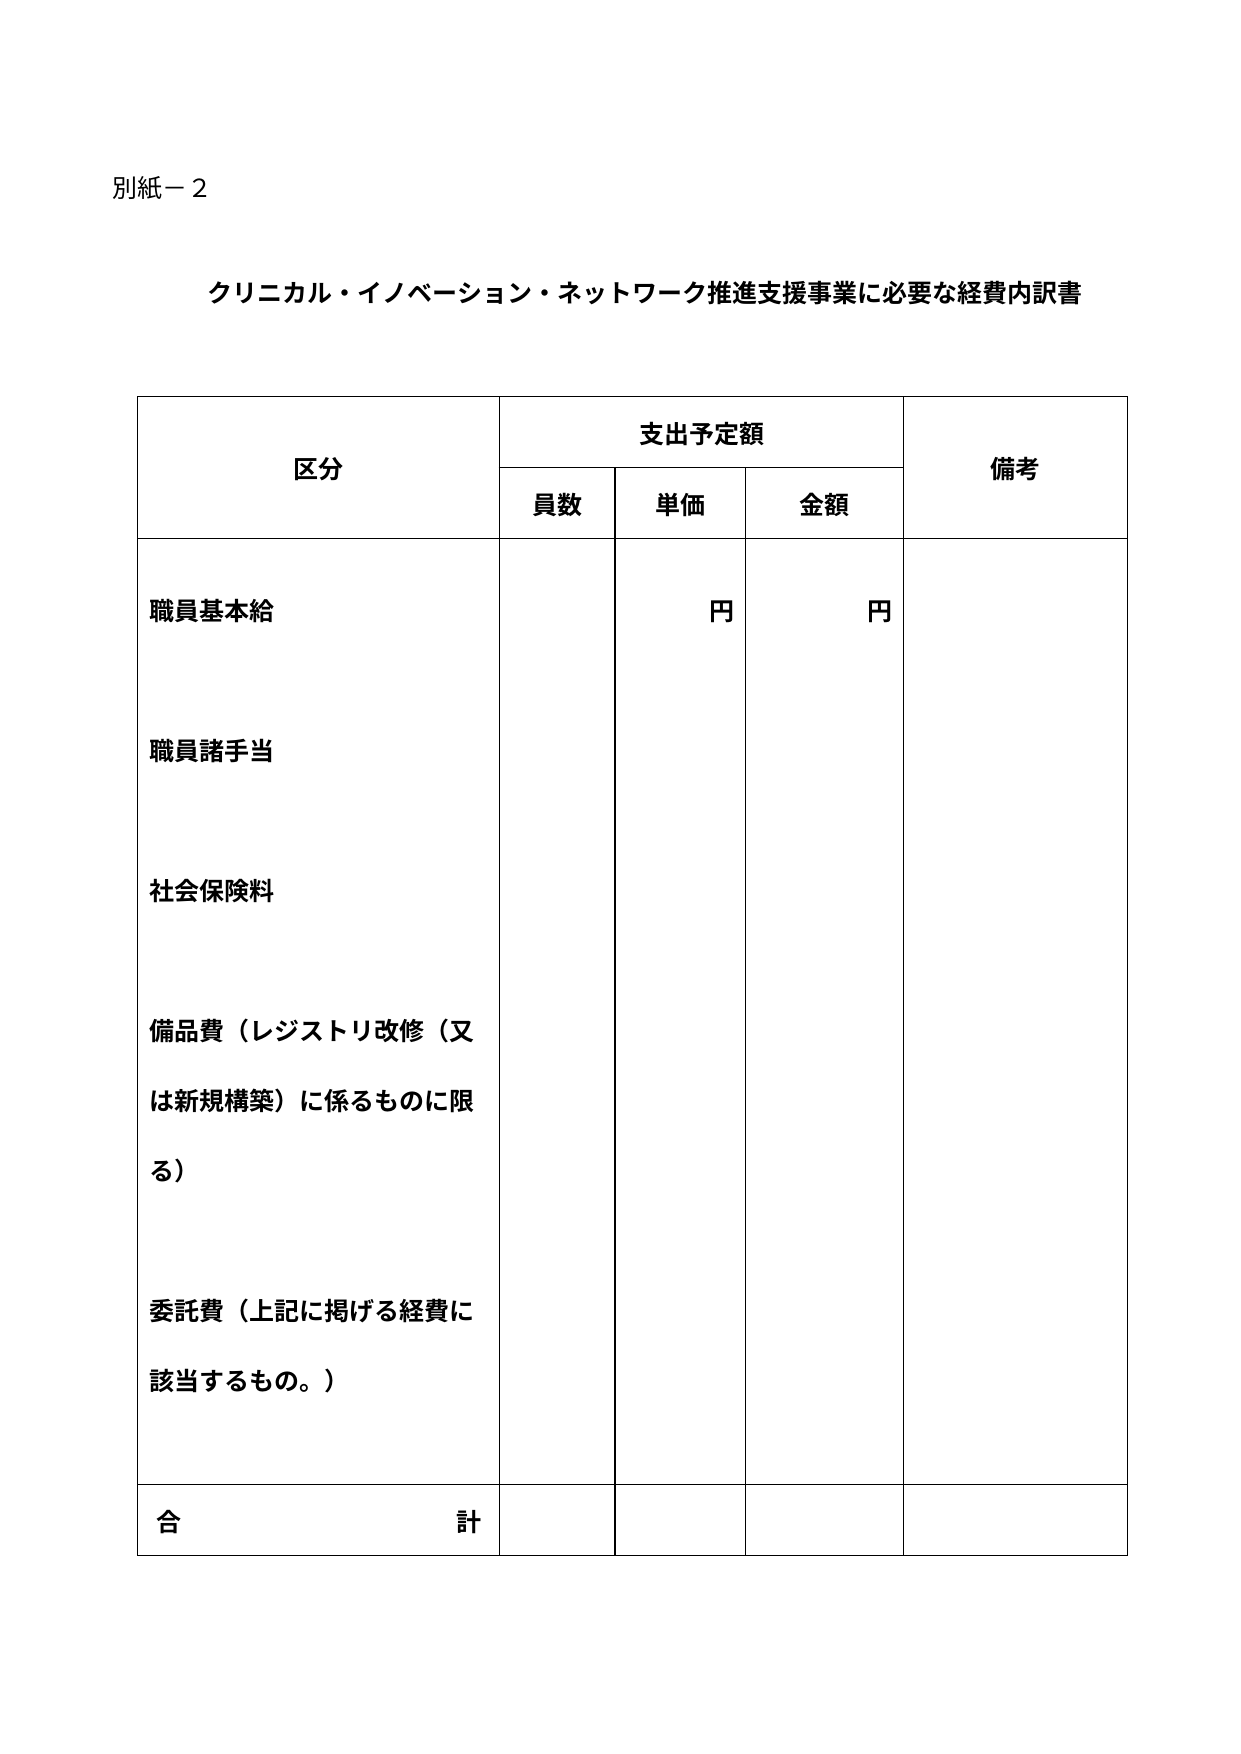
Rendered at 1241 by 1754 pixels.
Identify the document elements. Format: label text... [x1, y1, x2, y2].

table_cell 円 [616, 539, 745, 1484]
table_cell 金額 [746, 468, 903, 538]
table_cell [616, 1485, 745, 1555]
table_header 区分 [138, 397, 499, 538]
table_header 支出予定額 [500, 397, 903, 467]
text クリニカル・イノベーション・ネットワーク推進支援事業に必要な経費内訳書 [112, 256, 1128, 326]
table_cell [500, 539, 614, 1484]
table_cell 職員基本給 職員諸手当 社会保険料 備品費（レジストリ改修（又は新規構築）に係るものに限る） 委託費（上記に掲げる経費に該当するもの。） [138, 539, 499, 1484]
table_cell [500, 1485, 614, 1555]
table_cell 円 [746, 539, 903, 1484]
table_cell [904, 539, 1127, 1484]
table_cell 単価 [616, 468, 745, 538]
text 別紙－２ [112, 151, 1128, 221]
table_cell [746, 1485, 903, 1555]
table_header 備考 [904, 397, 1127, 538]
table_cell [904, 1485, 1127, 1555]
table_cell 合 計 [138, 1485, 499, 1555]
table_cell 員数 [500, 468, 614, 538]
